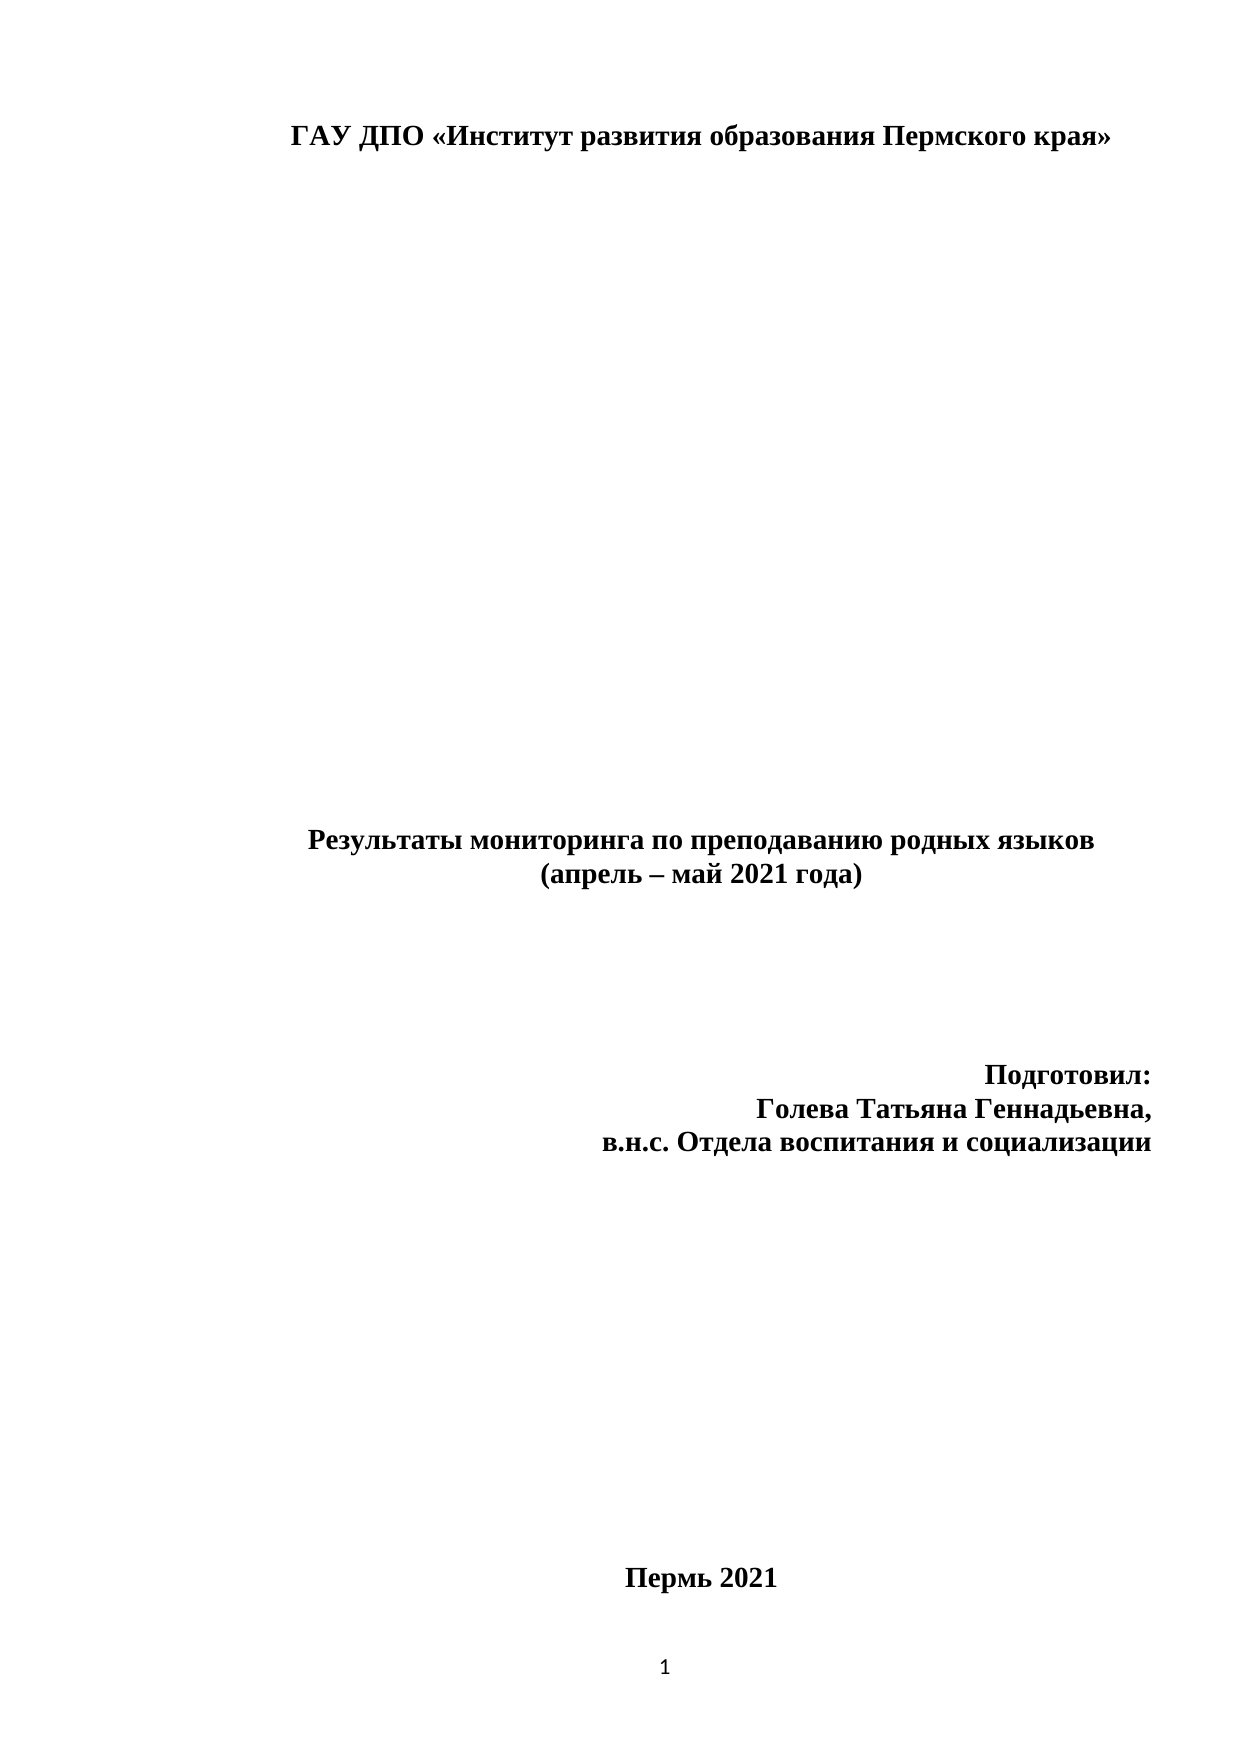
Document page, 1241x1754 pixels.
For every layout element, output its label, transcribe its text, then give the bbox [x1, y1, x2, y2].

text Результаты мониторинга по преподаванию родных языков [177, 822, 1152, 856]
text в.н.с. Отдела воспитания и социализации [177, 1124, 1152, 1158]
text (апрель – май 2021 года) [177, 856, 1152, 889]
text Пермь 2021 [177, 1560, 1152, 1594]
text Подготовил: [177, 1057, 1152, 1091]
text ГАУ ДПО «Институт развития образования Пермского края» [177, 118, 1152, 152]
text Голева Татьяна Геннадьевна, [177, 1091, 1152, 1124]
